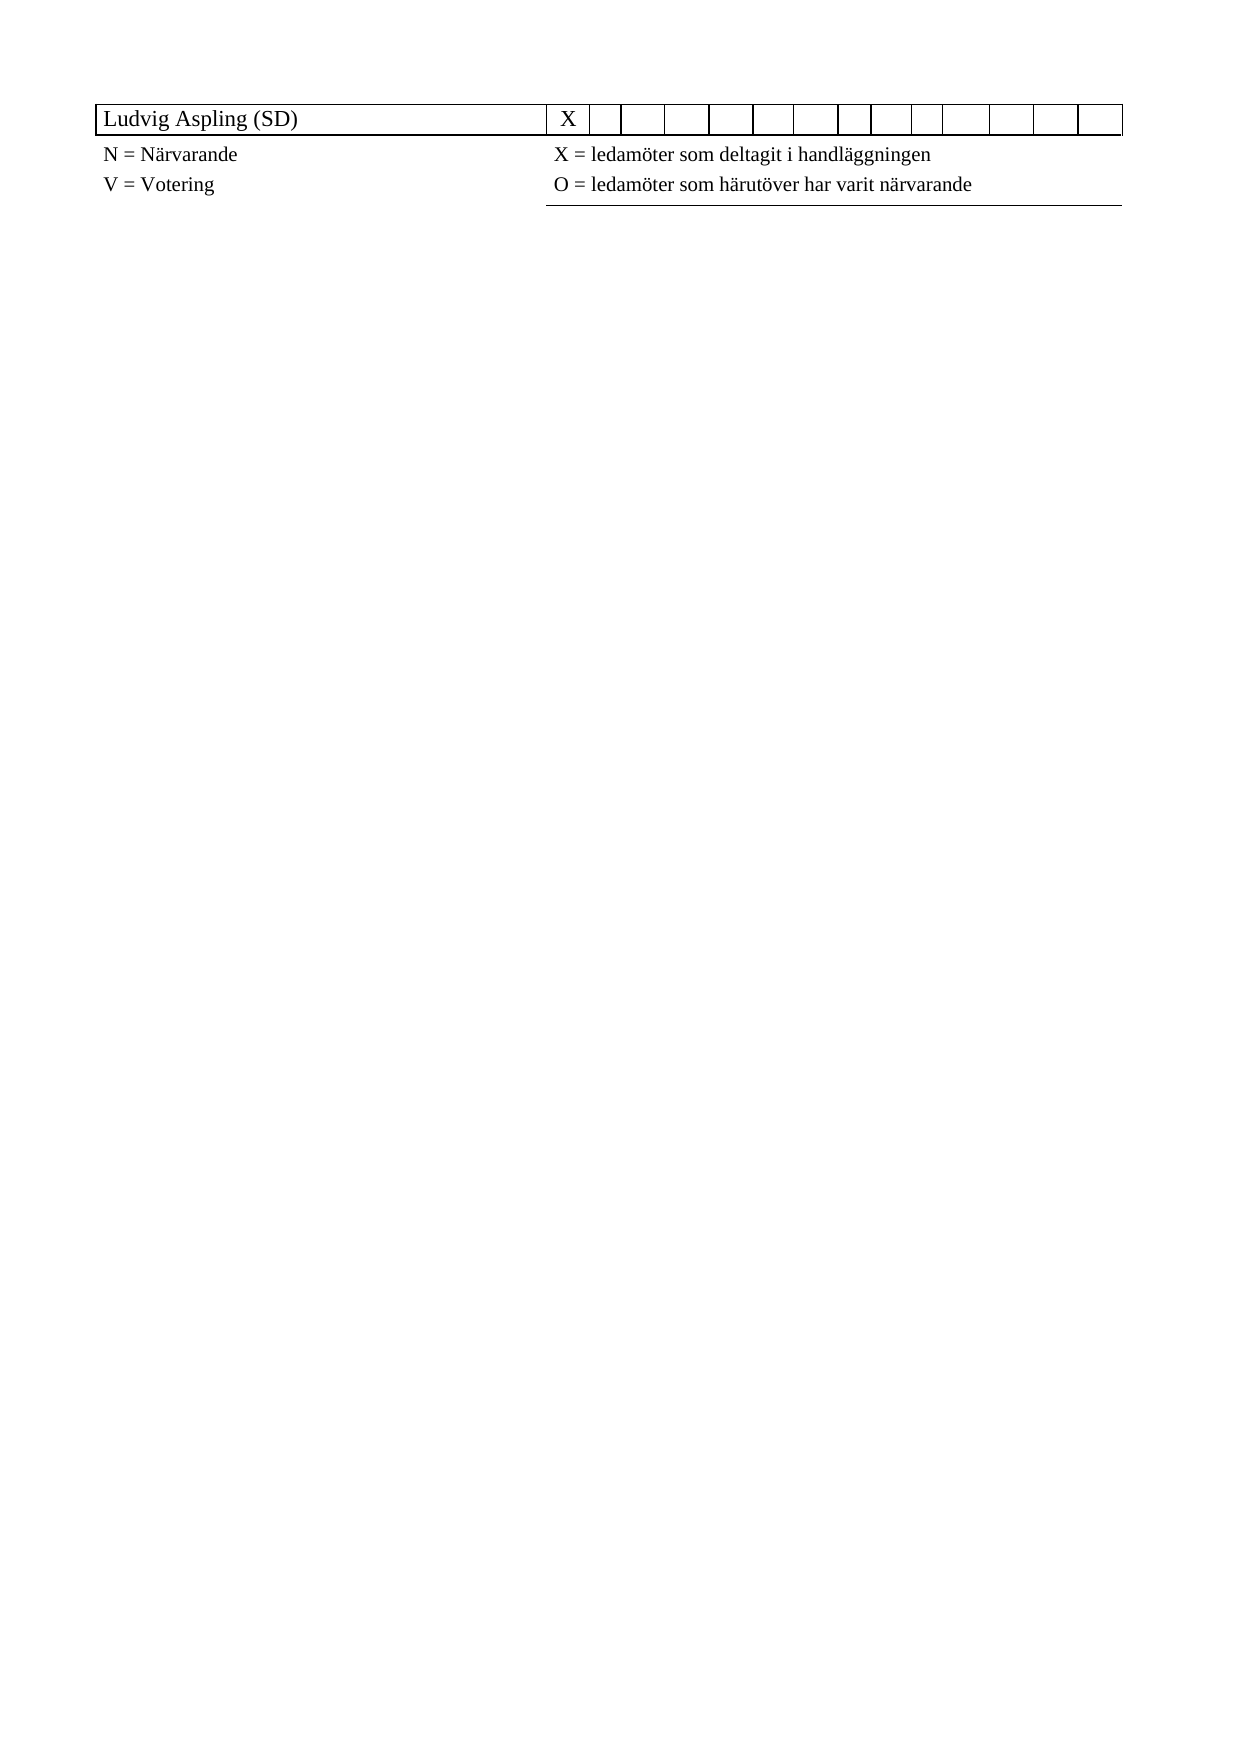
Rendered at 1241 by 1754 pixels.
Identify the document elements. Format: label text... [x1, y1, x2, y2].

table_cell X [547, 105, 589, 134]
table_cell [990, 105, 1033, 134]
table_cell [872, 105, 911, 134]
table_cell [794, 105, 837, 134]
table_cell [839, 105, 870, 134]
table_cell [622, 105, 664, 134]
table_cell X = ledamöter som deltagit i handläggningen O = ledamöter som härutöver har varit närvarande [546, 134, 1122, 205]
table_cell [912, 105, 942, 134]
table_cell [1079, 105, 1122, 134]
table_cell [665, 105, 708, 134]
table_cell [754, 105, 793, 134]
table_cell [710, 105, 752, 134]
table_cell Ludvig Aspling (SD) [97, 105, 546, 134]
table_cell [1034, 105, 1077, 134]
table_cell [943, 105, 989, 134]
table_cell N = Närvarande V = Votering [96, 136, 546, 205]
table_cell [590, 105, 620, 134]
